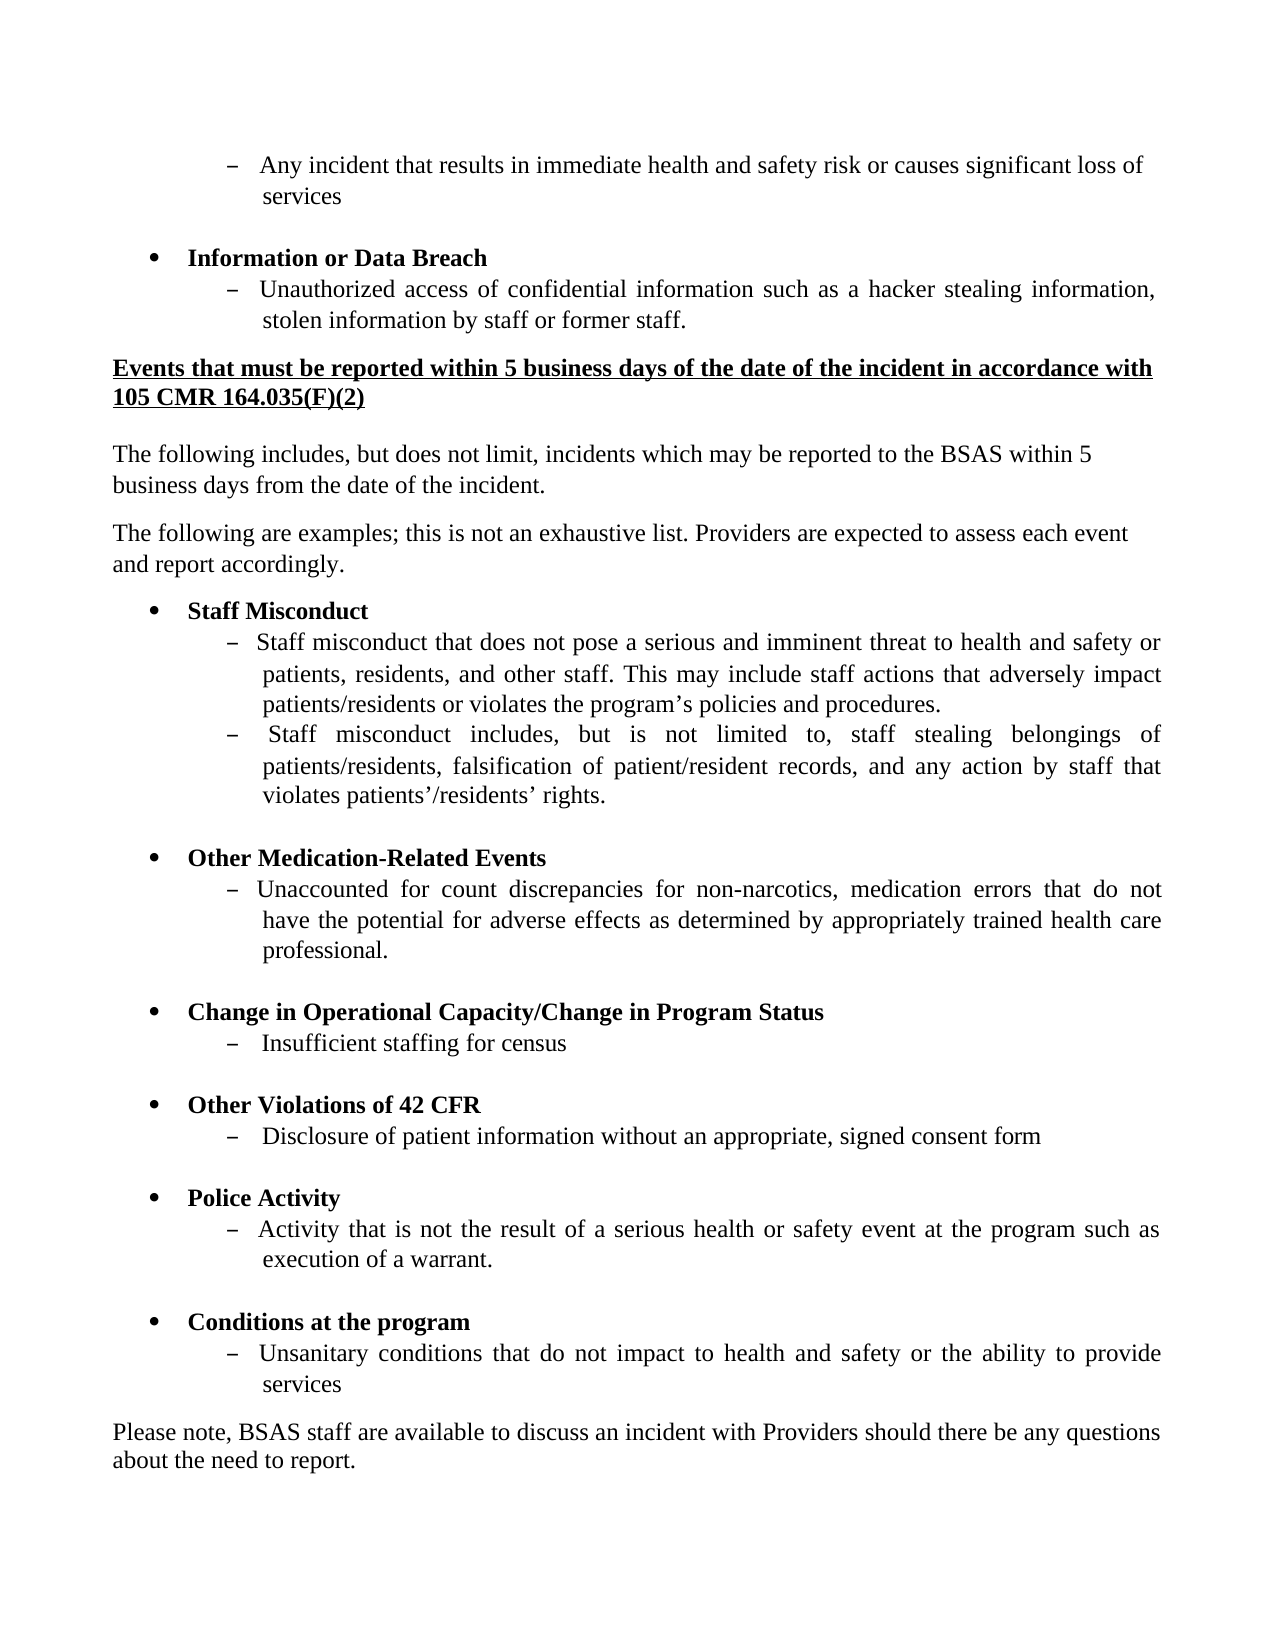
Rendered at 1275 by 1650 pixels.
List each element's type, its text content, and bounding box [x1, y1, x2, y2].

text The following are examples; this is not an exhaustive list. Providers are expected to assess each event and report accordingly. [112, 518, 1156, 577]
subtitle Change in Operational Capacity/Change in Program Status [150, 997, 1221, 1026]
text ‒ Unauthorized access of confidential information such as a hacker stealing information, stolen information by staff or former staff. [225, 274, 1208, 334]
subtitle Other Violations of 42 CFR [150, 1090, 1221, 1119]
text The following includes, but does not limit, incidents which may be reported to the BSAS within 5 business days from the date of the incident. [112, 439, 1156, 499]
text ‒ Disclosure of patient information without an appropriate, signed consent form [225, 1121, 1221, 1152]
subtitle Events that must be reported within 5 business days of the date of the incident in accordance with 105 CMR 164.035(F)(2) [112, 353, 1156, 410]
text ‒ Unaccounted for count discrepancies for non-narcotics, medication errors that do not have the potential for adverse effects as determined by appropriately trained health care professional. [225, 874, 1162, 964]
text Please note, BSAS staff are available to discuss an incident with Providers should there be any questions about the need to report. [112, 1417, 1208, 1474]
subtitle Other Medication-Related Events [150, 843, 1221, 872]
text ‒ Activity that is not the result of a serious health or safety event at the program such as execution of a warrant. [225, 1214, 1162, 1273]
text ‒ Staff misconduct that does not pose a serious and imminent threat to health and safety or patients, residents, and other staff. This may include staff actions that adversely impact patients/residents or violates the program’s policies and procedures. [225, 627, 1162, 717]
text ‒ Unsanitary conditions that do not impact to health and safety or the ability to provide services [225, 1338, 1163, 1397]
text ‒ Insufficient staffing for census [225, 1028, 1221, 1059]
subtitle Police Activity [150, 1183, 1221, 1212]
subtitle Conditions at the program [150, 1307, 1221, 1336]
subtitle Information or Data Breach [150, 243, 1221, 272]
text ‒ Any incident that results in immediate health and safety risk or causes significant loss of services [225, 150, 1156, 209]
subtitle Staff Misconduct [150, 596, 1221, 625]
text ‒ Staff misconduct includes, but is not limited to, staff stealing belongings of patients/residents, falsification of patient/resident records, and any action by staff that violates patients’/residents’ rights. [225, 719, 1162, 809]
